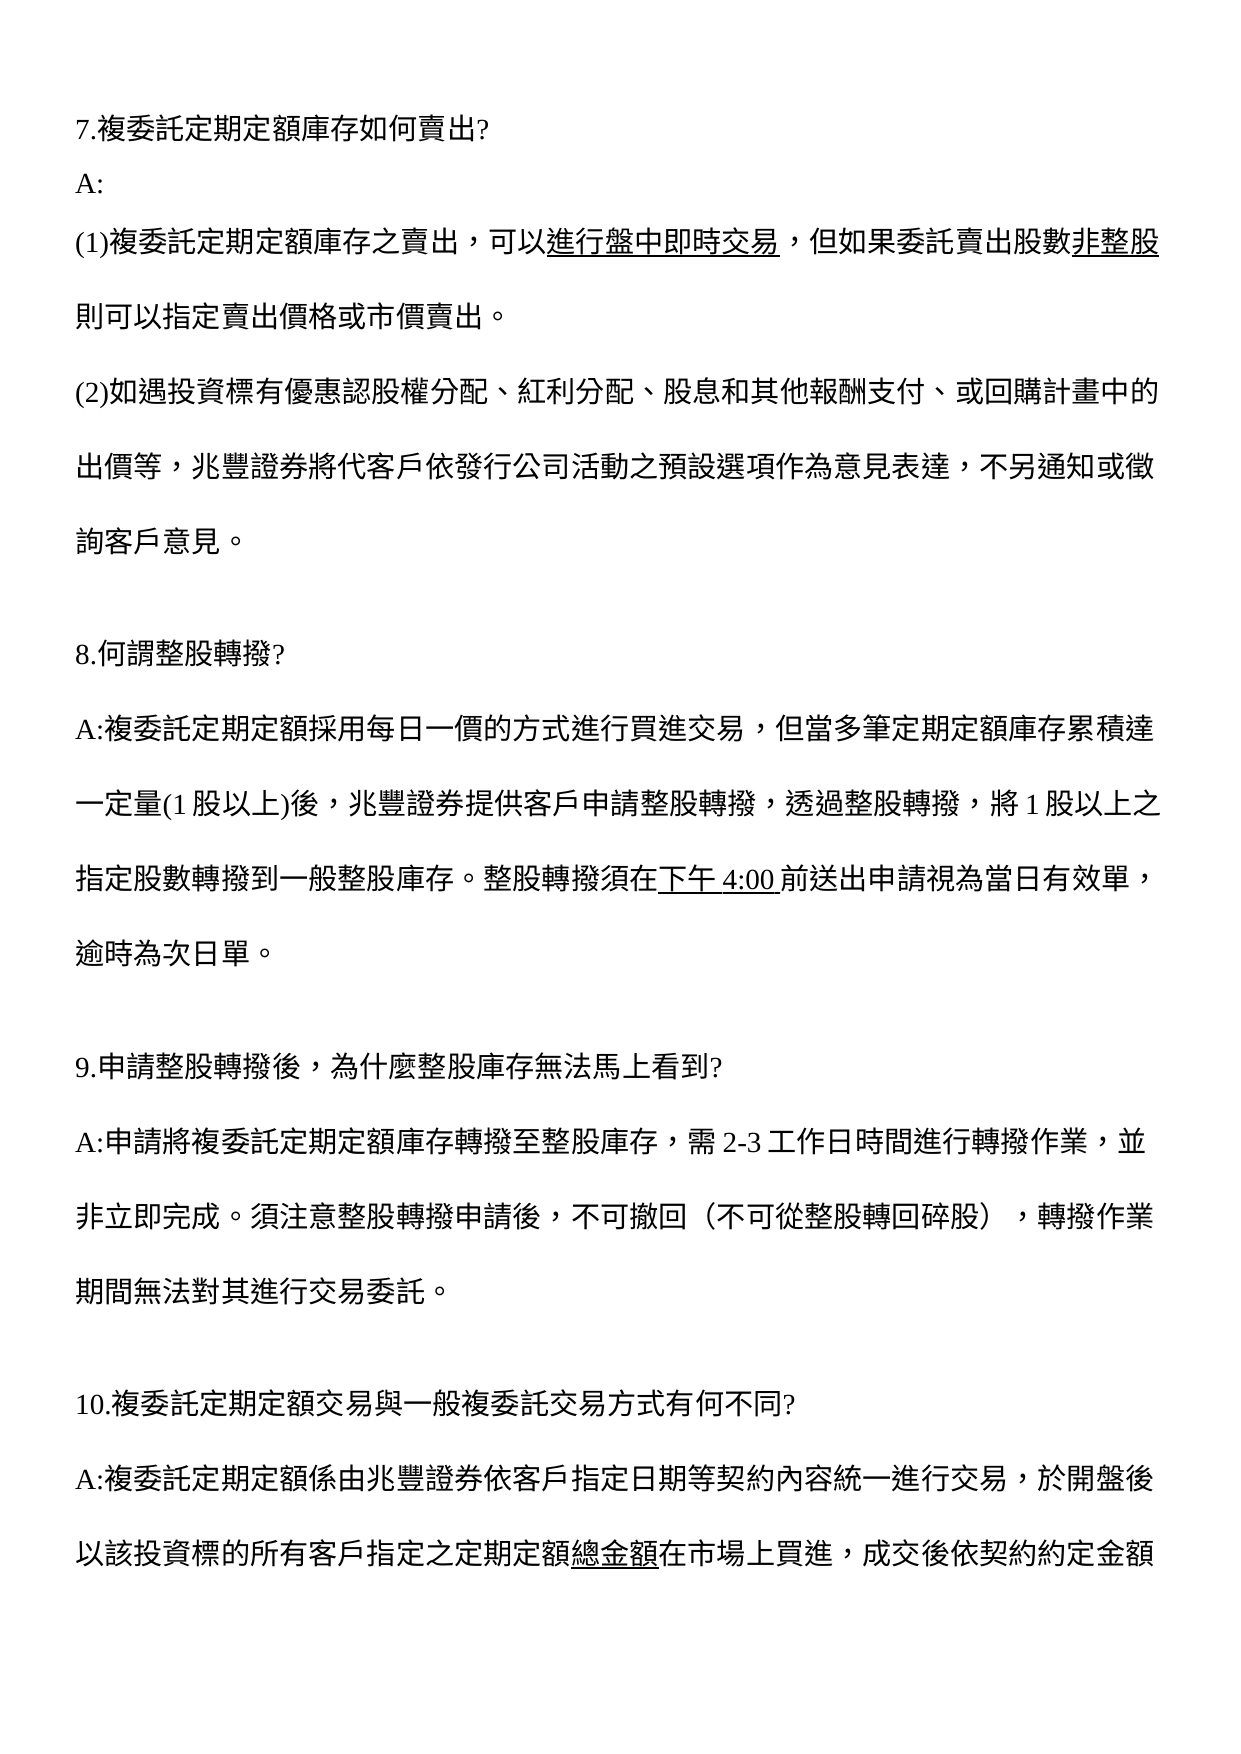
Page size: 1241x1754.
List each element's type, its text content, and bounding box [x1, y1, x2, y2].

text A: (1)複委託定期定額庫存之賣出，可以進行盤中即時交易，但如果委託賣出股數非整股則可以指定賣出價格或市價賣出。 (2)如遇投資標有優惠認股權分配、紅利分配、股息和其他報酬支付、或回購計畫中的出價等，兆豐證券將代客戶依發行公司活動之預設選項作為意見表達，不另通知或徵詢客戶意見。 [75, 164, 1165, 577]
text A:申請將複委託定期定額庫存轉撥至整股庫存，需2-3工作日時間進行轉撥作業，並非立即完成。須注意整股轉撥申請後，不可撤回（不可從整股轉回碎股），轉撥作業期間無法對其進行交易委託。 [75, 1102, 1165, 1327]
text 7.複委託定期定額庫存如何賣出? [75, 89, 1165, 164]
text 10.複委託定期定額交易與一般複委託交易方式有何不同? [75, 1364, 1165, 1439]
text 8.何謂整股轉撥? [75, 614, 1165, 689]
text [75, 1439, 1165, 1589]
text 9.申請整股轉撥後，為什麼整股庫存無法馬上看到? [75, 1027, 1165, 1102]
text A:複委託定期定額採用每日一價的方式進行買進交易，但當多筆定期定額庫存累積達一定量(1股以上)後，兆豐證券提供客戶申請整股轉撥，透過整股轉撥，將1股以上之指定股數轉撥到一般整股庫存。整股轉撥須在下午4:00前送出申請視為當日有效單，逾時為次日單。 [75, 689, 1165, 989]
